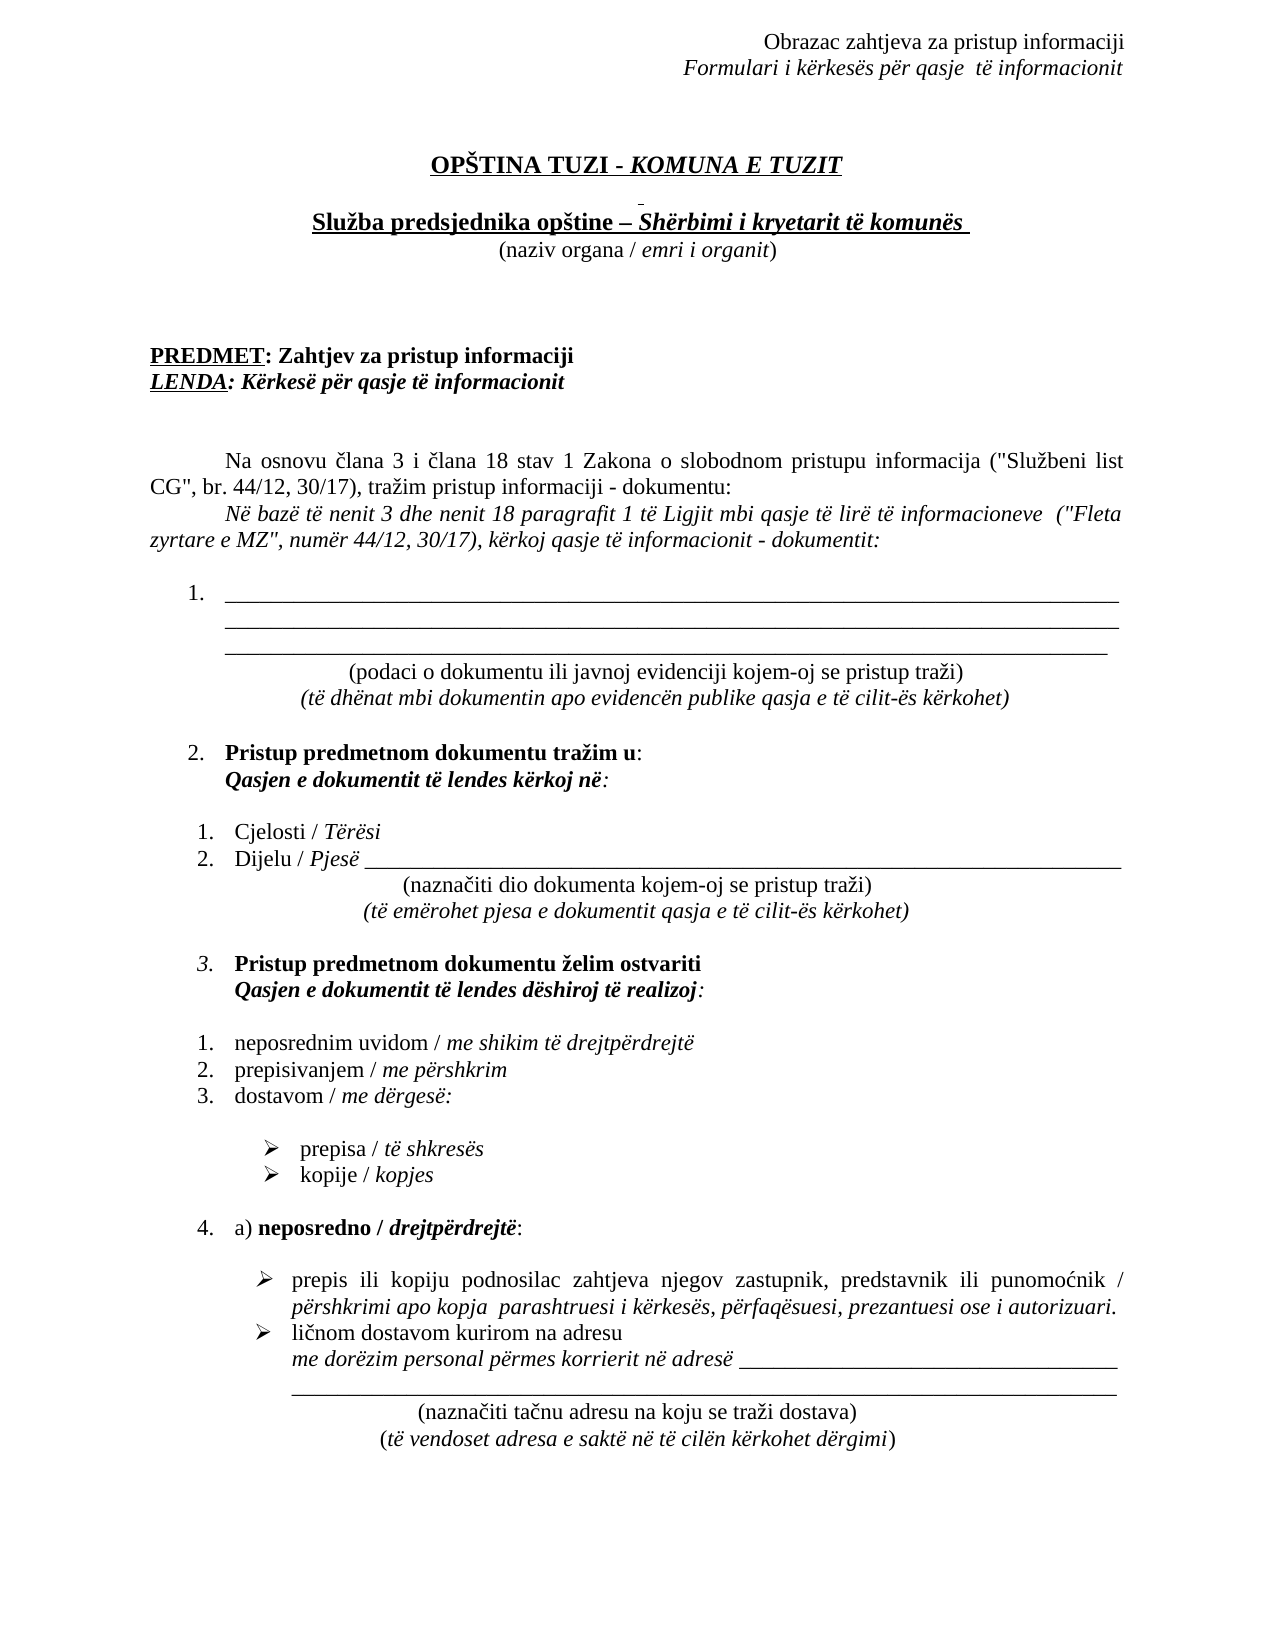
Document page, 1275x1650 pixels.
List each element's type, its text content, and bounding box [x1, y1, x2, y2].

text LENDA: Kërkesë për qasje të informacionit [150, 368, 1125, 394]
list ličnom dostavom kurirom na adresu [254, 1319, 1125, 1346]
text Služba predsjednika opštine – Shërbimi i kryetarit të komunës [150, 207, 1125, 236]
text (të vendoset adresa e saktë në të cilën kërkohet dërgimi) [150, 1424, 1125, 1451]
list neposrednim uvidom / me shikim të drejtpërdrejtë [197, 1029, 1125, 1056]
list _________________________________________________________________________________________________________________________________________________________________________________________________________________________________________ [187, 579, 1125, 658]
list a) neposredno / drejtpërdrejtë: [197, 1214, 1125, 1240]
text (të emërohet pjesa e dokumentit qasja e të cilit-ës kërkohet) [150, 897, 1125, 924]
list Cjelosti / Tërësi [197, 818, 1125, 845]
list dostavom / me dërgesë: [197, 1082, 1125, 1108]
text Na osnovu člana 3 i člana 18 stav 1 Zakona o slobodnom pristupu informacija ("Službeni list CG", br. 44/12, 30/17), tražim pristup informaciji - dokumentu: [150, 447, 1125, 500]
text (podaci o dokumentu ili javnoj evidenciji kojem-oj se pristup traži) [187, 658, 1125, 684]
list Pristup predmetnom dokumentu želim ostvariti [197, 950, 1125, 977]
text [292, 1372, 1125, 1398]
text Në bazë të nenit 3 dhe nenit 18 paragrafit 1 të Ligjit mbi qasje të lirë të informacioneve ("Fleta zyrtare e MZ", numër 44/12, 30/17), kërkoj qasje të informacionit - dokumentit: [150, 500, 1125, 552]
text (naziv organa / emri i organit) [150, 236, 1125, 263]
text me dorëzim personal përmes korrierit në adresë _________________________________ [292, 1346, 1125, 1372]
list kopije / kopjes [262, 1161, 1125, 1187]
text OPŠTINA TUZI - KOMUNA E TUZIT [150, 150, 1125, 179]
list Pristup predmetnom dokumentu tražim u: [187, 739, 1125, 766]
list Qasjen e dokumentit të lendes dëshiroj të realizoj: [234, 977, 1125, 1003]
list prepis ili kopiju podnosilac zahtjeva njegov zastupnik, predstavnik ili punomoćnik / përshkrimi apo kopja parashtruesi i kërkesës, përfaqësuesi, prezantuesi ose i autorizuari. [254, 1266, 1125, 1319]
text (naznačiti dio dokumenta kojem-oj se pristup traži) [150, 871, 1125, 897]
text (të dhënat mbi dokumentin apo evidencën publike qasja e të cilit-ës kërkohet) [187, 684, 1125, 711]
list Dijelu / Pjesë __________________________________________________________________ [197, 845, 1125, 871]
text (naznačiti tačnu adresu na koju se traži dostava) [150, 1398, 1125, 1424]
list prepisa / të shkresës [262, 1135, 1125, 1161]
text PREDMET: Zahtjev za pristup informaciji [150, 342, 1125, 368]
text Qasjen e dokumentit të lendes kërkoj në: [150, 766, 1125, 792]
list prepisivanjem / me përshkrim [197, 1056, 1125, 1082]
